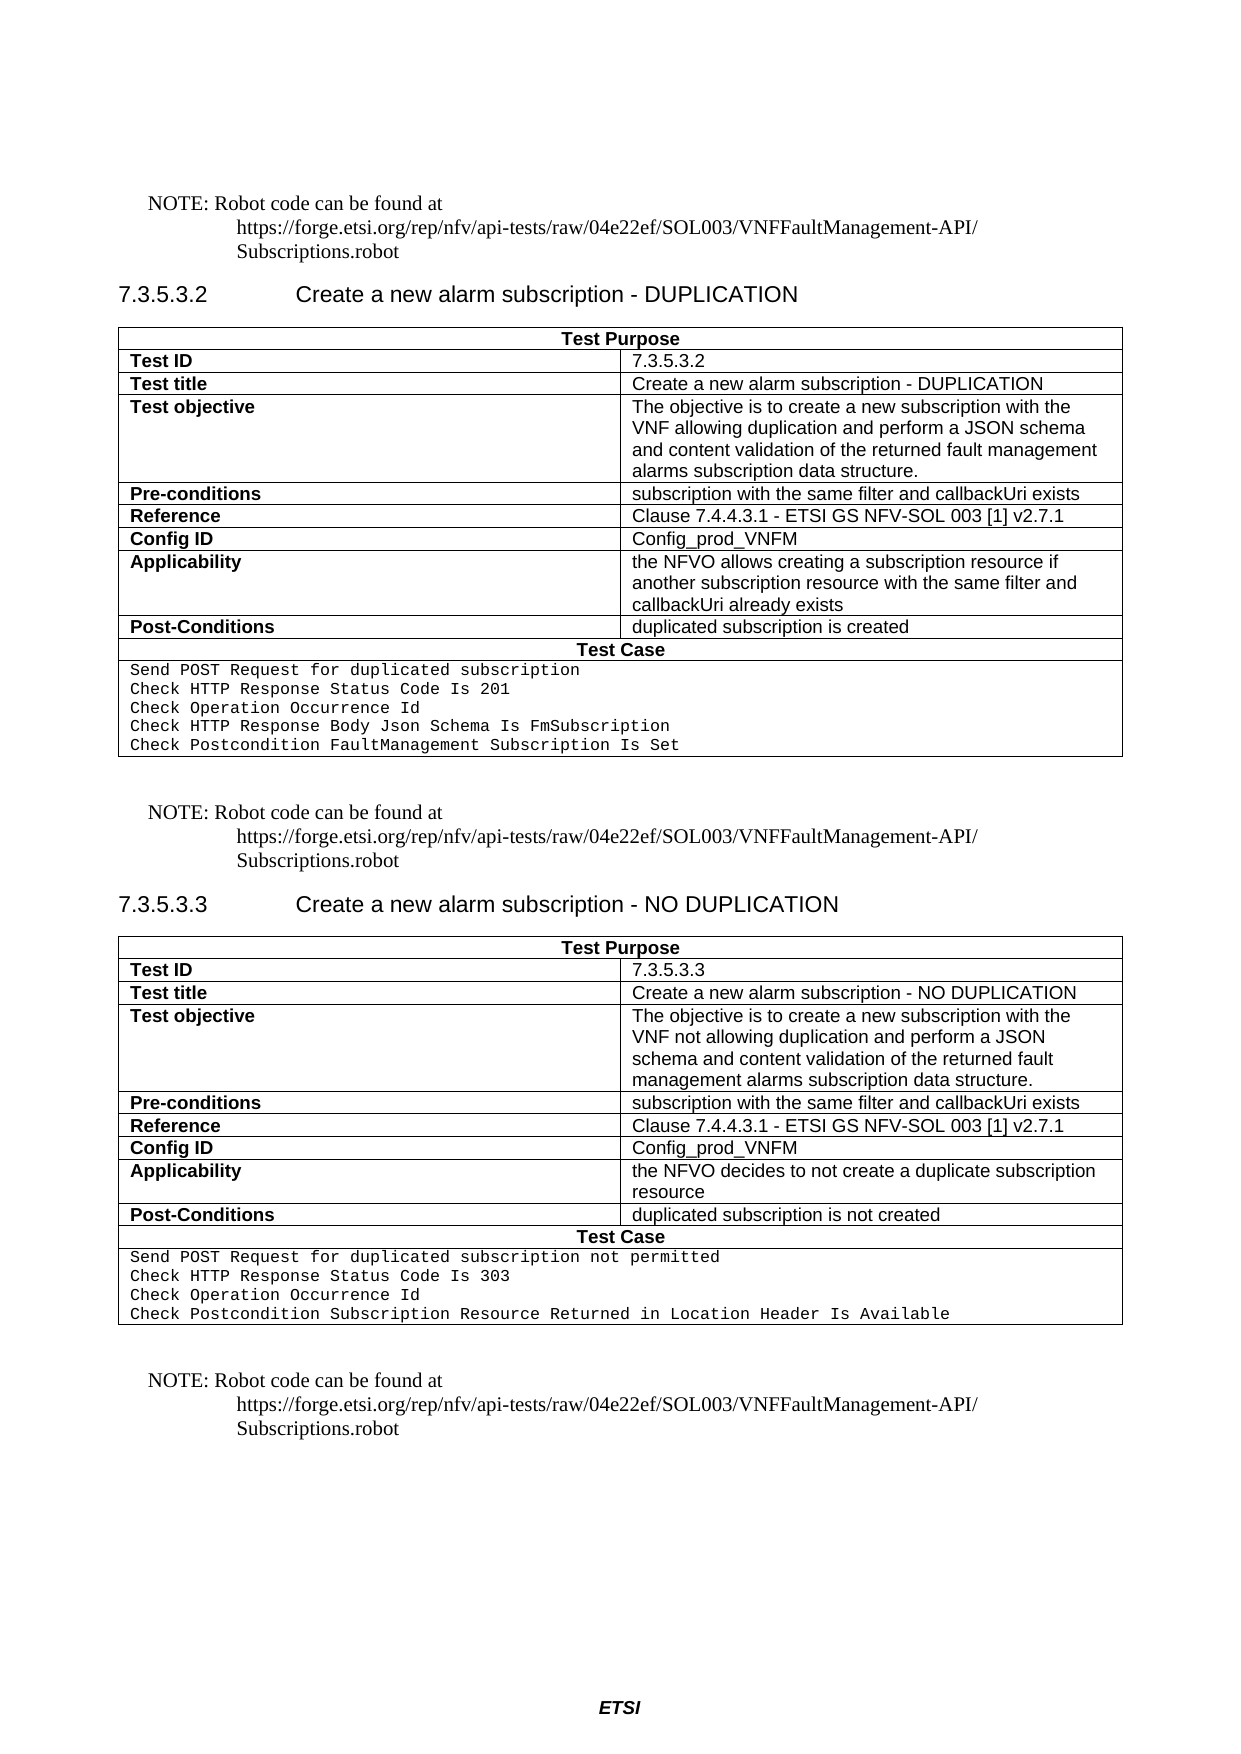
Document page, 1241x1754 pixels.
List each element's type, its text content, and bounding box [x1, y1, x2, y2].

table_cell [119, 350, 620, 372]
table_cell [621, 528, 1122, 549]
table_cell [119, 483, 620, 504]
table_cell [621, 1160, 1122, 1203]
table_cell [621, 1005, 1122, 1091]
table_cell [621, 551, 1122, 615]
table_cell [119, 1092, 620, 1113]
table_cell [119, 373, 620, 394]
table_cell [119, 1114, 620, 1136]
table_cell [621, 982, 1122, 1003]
text NOTE: Robot code can be found at https://forge.etsi.org/rep/nfv/api-tests/raw/04e22ef/SOL003/VNFFaultManagement-API/Subscriptions.robot [148, 191, 1122, 263]
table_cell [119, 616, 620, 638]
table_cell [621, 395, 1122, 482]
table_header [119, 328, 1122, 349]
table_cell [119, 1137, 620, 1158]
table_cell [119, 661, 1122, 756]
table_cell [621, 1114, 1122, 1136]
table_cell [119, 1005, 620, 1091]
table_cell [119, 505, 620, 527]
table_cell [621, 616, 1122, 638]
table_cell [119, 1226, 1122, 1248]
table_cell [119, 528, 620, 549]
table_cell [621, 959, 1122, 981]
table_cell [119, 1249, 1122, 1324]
text NOTE: Robot code can be found at https://forge.etsi.org/rep/nfv/api-tests/raw/04e22ef/SOL003/VNFFaultManagement-API/Subscriptions.robot [148, 1368, 1122, 1440]
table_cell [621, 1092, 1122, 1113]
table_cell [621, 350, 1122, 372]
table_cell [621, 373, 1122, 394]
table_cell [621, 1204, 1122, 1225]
subtitle 7.3.5.3.2 Create a new alarm subscription - DUPLICATION [118, 281, 1122, 308]
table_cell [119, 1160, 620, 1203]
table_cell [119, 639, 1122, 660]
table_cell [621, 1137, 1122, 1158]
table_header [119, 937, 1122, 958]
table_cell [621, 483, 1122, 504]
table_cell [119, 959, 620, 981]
text NOTE: Robot code can be found at https://forge.etsi.org/rep/nfv/api-tests/raw/04e22ef/SOL003/VNFFaultManagement-API/Subscriptions.robot [148, 799, 1122, 872]
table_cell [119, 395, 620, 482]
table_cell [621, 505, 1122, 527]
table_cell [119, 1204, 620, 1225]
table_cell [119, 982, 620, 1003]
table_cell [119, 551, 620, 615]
subtitle 7.3.5.3.3 Create a new alarm subscription - NO DUPLICATION [118, 891, 1122, 917]
